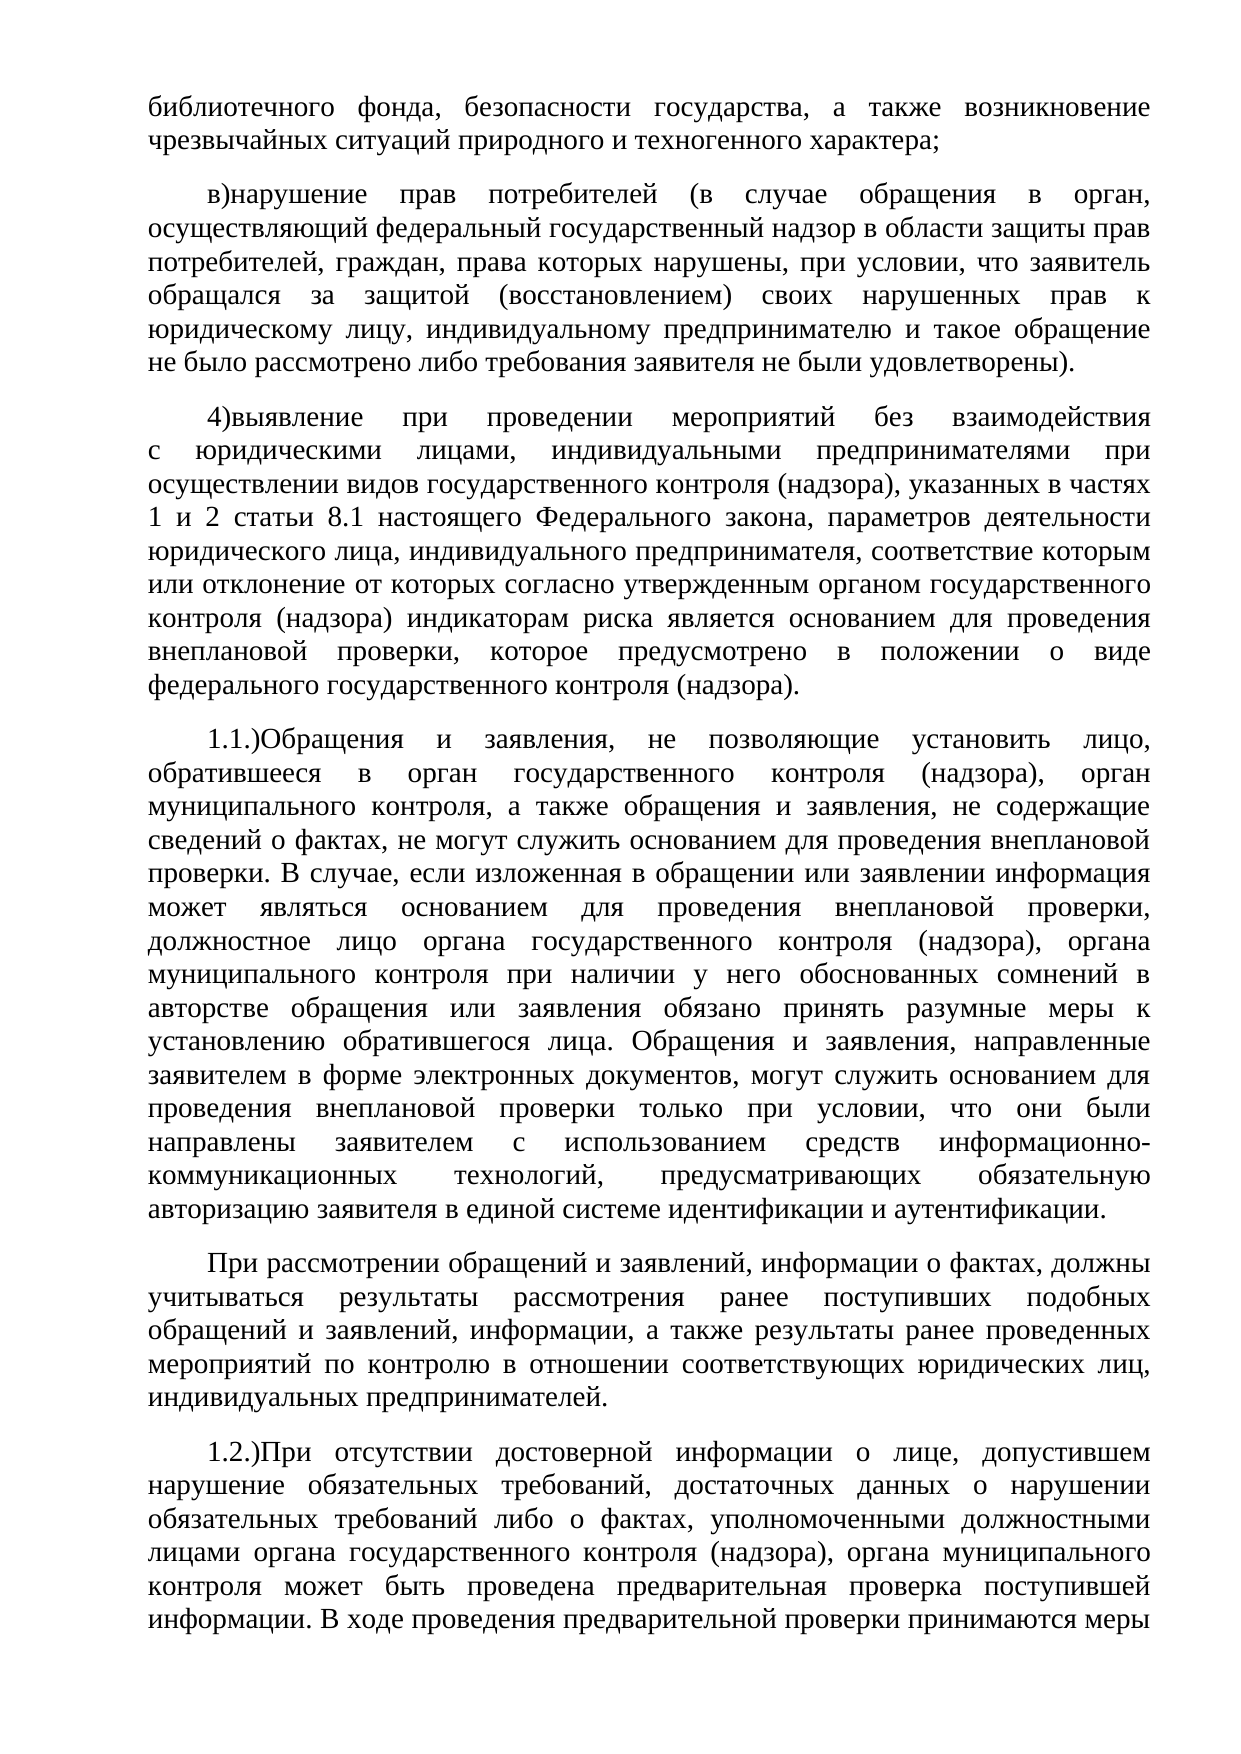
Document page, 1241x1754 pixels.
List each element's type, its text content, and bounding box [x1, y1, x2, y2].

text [148, 89, 1152, 156]
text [148, 1434, 1152, 1635]
text При рассмотрении обращений и заявлений, информации о фактах, должны учитываться результаты рассмотрения ранее поступивших подобных обращений и заявлений, информации, а также результаты ранее проведенных мероприятий по контролю в отношении соответствующих юридических лиц, индивидуальных предпринимателей. [148, 1245, 1152, 1413]
text 1.1.)Обращения и заявления, не позволяющие установить лицо, обратившееся в орган государственного контроля (надзора), орган муниципального контроля, а также обращения и заявления, не содержащие сведений о фактах, не могут служить основанием для проведения внеплановой проверки. В случае, если изложенная в обращении или заявлении информация может являться основанием для проведения внеплановой проверки, должностное лицо органа государственного контроля (надзора), органа муниципального контроля при наличии у него обоснованных сомнений в авторстве обращения или заявления обязано принять разумные меры к установлению обратившегося лица. Обращения и заявления, направленные заявителем в форме электронных документов, могут служить основанием для проведения внеплановой проверки только при условии, что они были направлены заявителем с использованием средств информационно-коммуникационных технологий, предусматривающих обязательную авторизацию заявителя в единой системе идентификации и аутентификации. [148, 721, 1152, 1224]
text 4)выявление при проведении мероприятий без взаимодействия с юридическими лицами, индивидуальными предпринимателями при осуществлении видов государственного контроля (надзора), указанных в частях 1 и 2 статьи 8.1 настоящего Федерального закона, параметров деятельности юридического лица, индивидуального предпринимателя, соответствие которым или отклонение от которых согласно утвержденным органом государственного контроля (надзора) индикаторам риска является основанием для проведения внеплановой проверки, которое предусмотрено в положении о виде федерального государственного контроля (надзора). [148, 399, 1152, 701]
text в)нарушение прав потребителей (в случае обращения в орган, осуществляющий федеральный государственный надзор в области защиты прав потребителей, граждан, права которых нарушены, при условии, что заявитель обращался за защитой (восстановлением) своих нарушенных прав к юридическому лицу, индивидуальному предпринимателю и такое обращение не было рассмотрено либо требования заявителя не были удовлетворены). [148, 177, 1152, 378]
